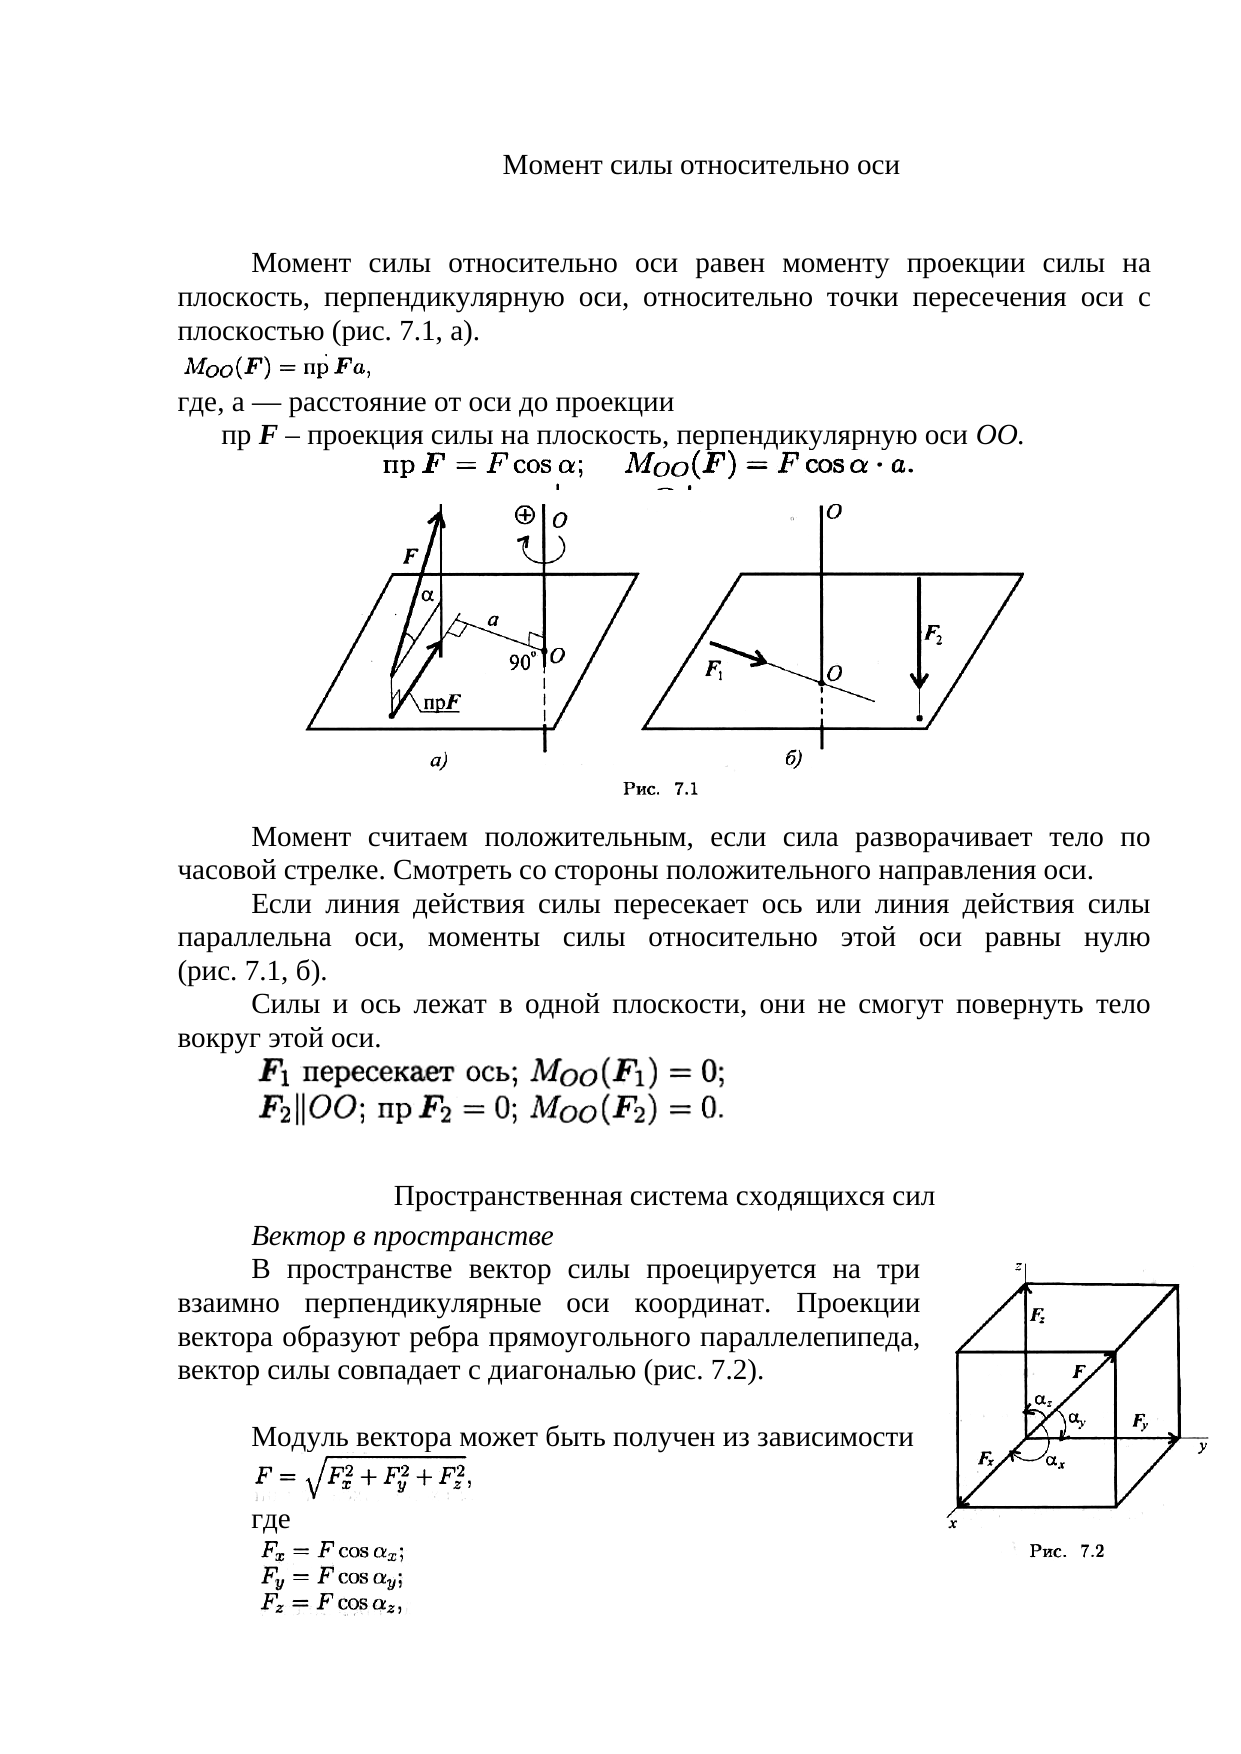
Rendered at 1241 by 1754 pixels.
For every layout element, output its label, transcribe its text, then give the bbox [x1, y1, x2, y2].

text Если линия действия силы пересекает ось или линия действия силы параллельна оси, моменты силы относительно этой оси равны нулю (рис. 7.1, б). [177, 886, 1152, 987]
text Момент силы относительно оси равен моменту проекции силы на плоскость, перпендикулярную оси, относительно точки пересечения оси с плоскостью (рис. 7.1, а). [177, 246, 1152, 346]
text где, а — расстояние от оси до проекции [177, 384, 1152, 417]
text пp F – проекция силы на плоскость, перпендикулярную оси ОО. [177, 417, 1152, 451]
text Вектор в пространстве [177, 1218, 1152, 1252]
text Момент считаем положительным, если сила разворачивает тело по часовой стрелке. Смотреть со стороны положительного направления оси. [177, 819, 1152, 886]
text Силы и ось лежат в одной плоскости, они не смогут повернуть тело вокруг этой оси. [177, 987, 1152, 1054]
text Момент силы относительно оси [251, 147, 1152, 181]
text Модуль вектора может быть получен из зависимости [177, 1419, 939, 1453]
text В пространстве вектор силы проецируется на три взаимно перпендикулярные оси координат. Проекции вектора образуют ребра прямоугольного параллелепипеда, вектор силы совпадает с диагональю (рис. 7.2). [177, 1252, 1152, 1386]
text где [177, 1501, 939, 1535]
text Пространственная система сходящихся сил [177, 1178, 1152, 1212]
